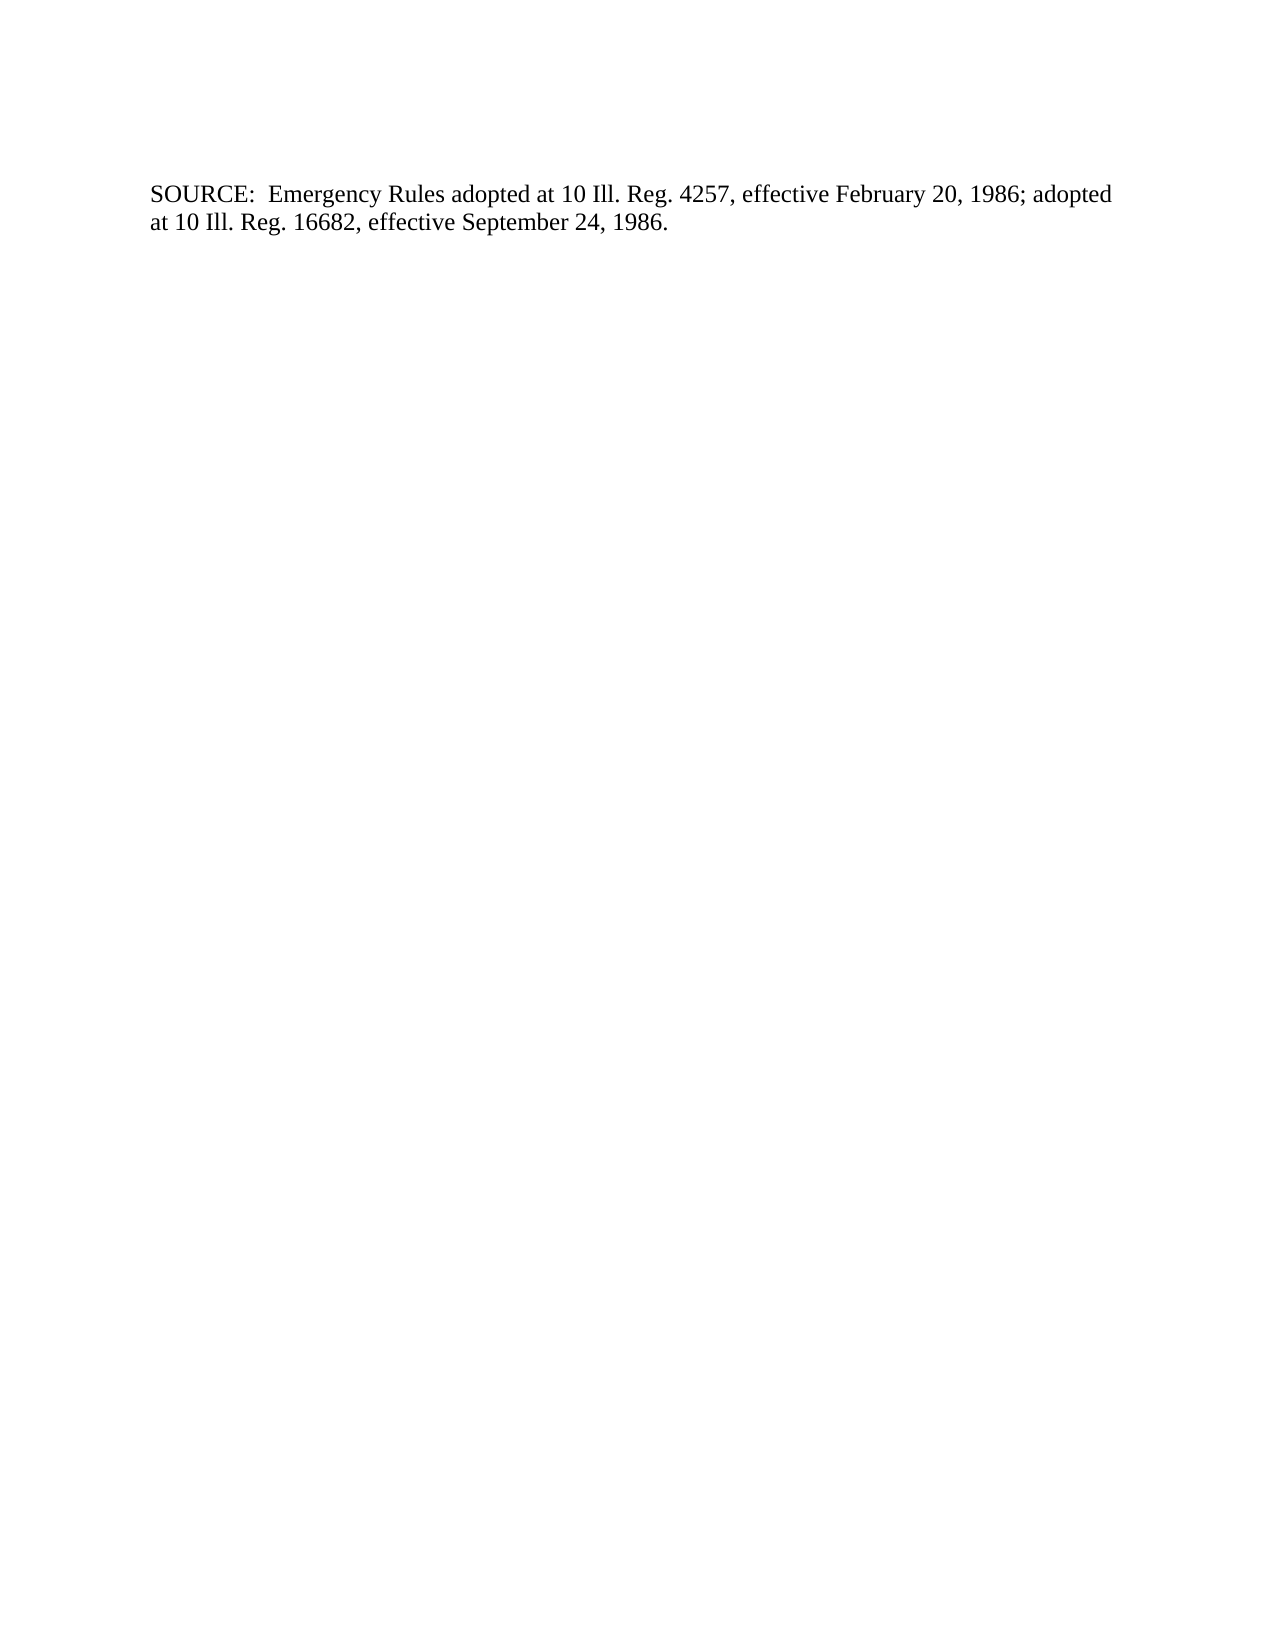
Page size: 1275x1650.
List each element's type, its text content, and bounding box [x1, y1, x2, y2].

text SOURCE: Emergency Rules adopted at 10 Ill. Reg. 4257, effective February 20, 1986; adopted at 10 Ill. Reg. 16682, effective September 24, 1986. [150, 179, 1125, 236]
